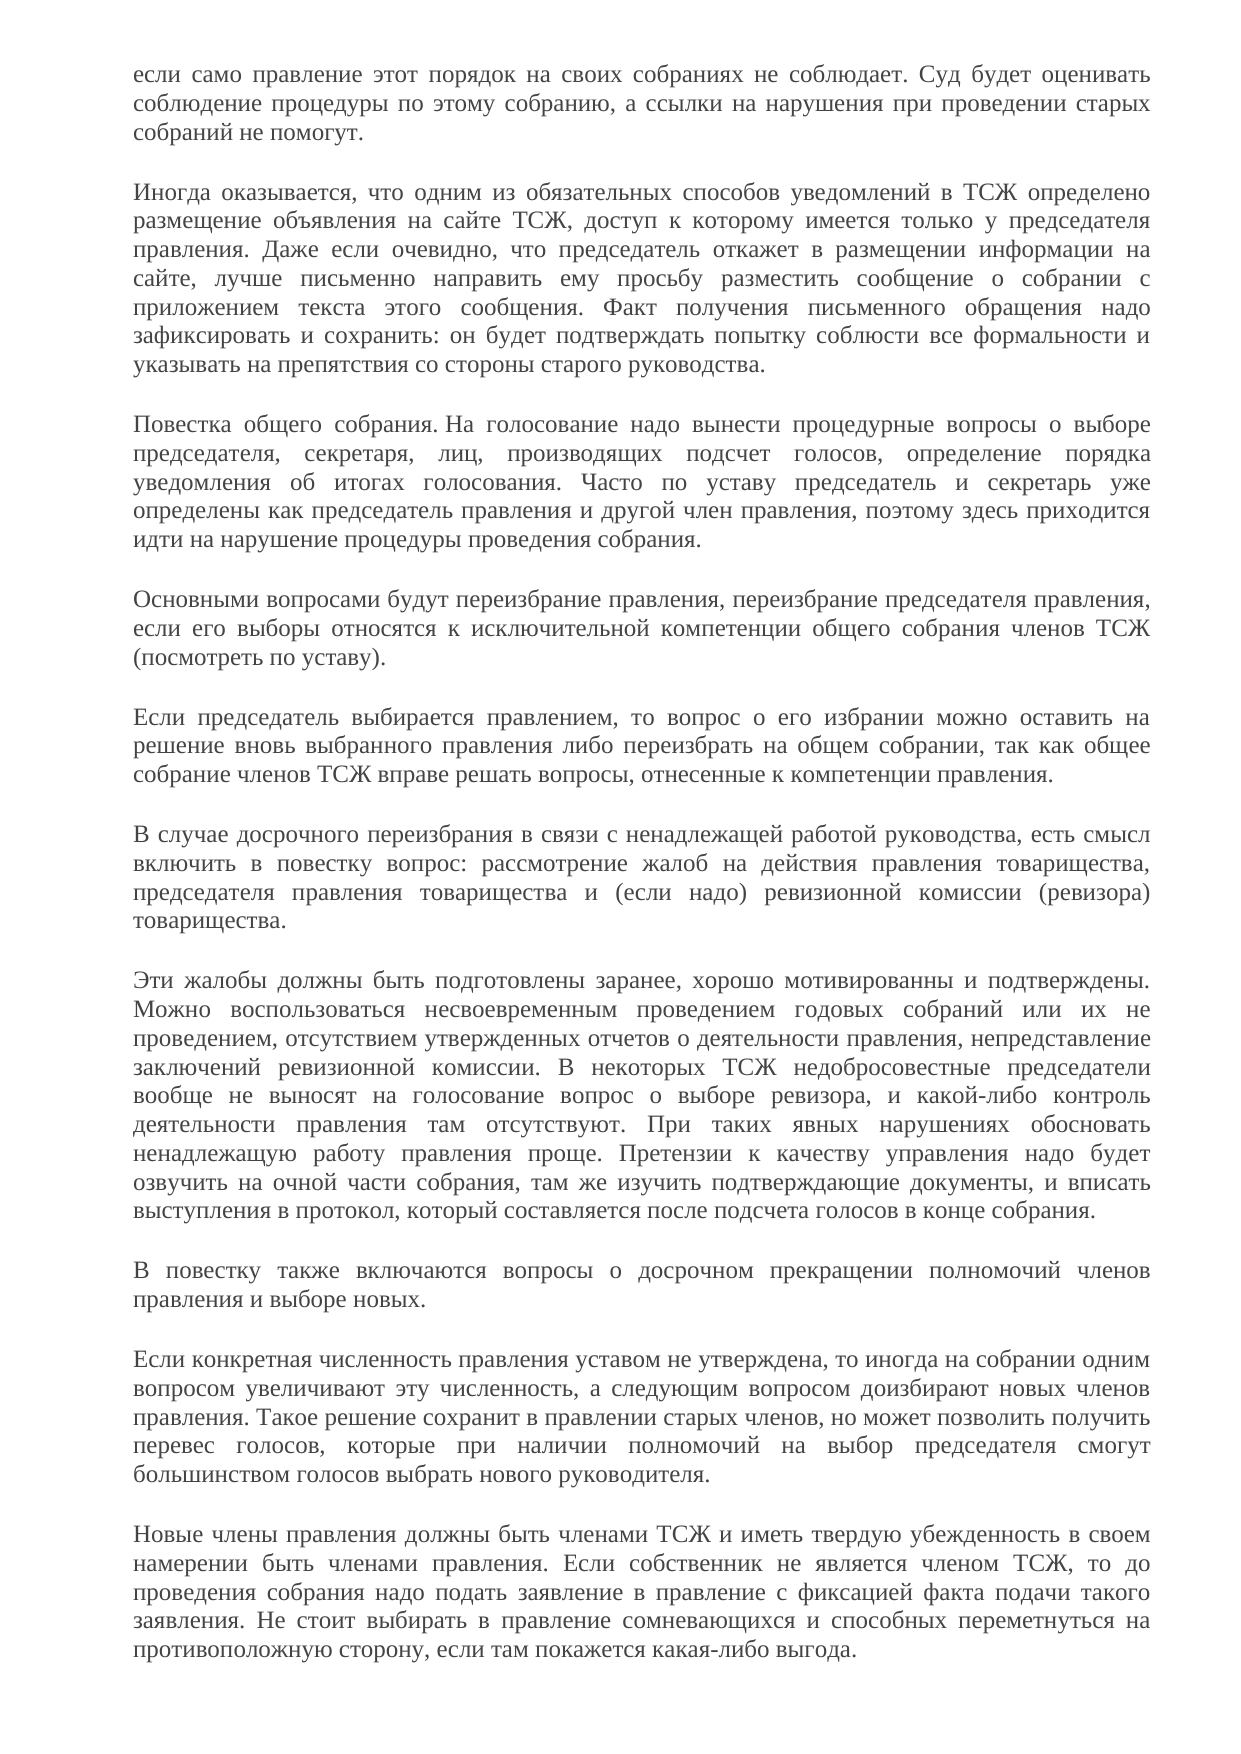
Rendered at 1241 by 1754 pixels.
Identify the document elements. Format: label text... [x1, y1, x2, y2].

text Иногда оказывается, что одним из обязательных способов уведомлений в ТСЖ определено размещение объявления на сайте ТСЖ, доступ к которому имеется только у председателя правления. Даже если очевидно, что председатель откажет в размещении информации на сайте, лучше письменно направить ему просьбу разместить сообщение о собрании с приложением текста этого сообщения. Факт получения письменного обращения надо зафиксировать и сохранить: он будет подтверждать попытку соблюсти все формальности и указывать на препятствия со стороны старого руководства. [133, 177, 1152, 378]
text В случае досрочного переизбрания в связи с ненадлежащей работой руководства, есть смысл включить в повестку вопрос: рассмотрение жалоб на действия правления товарищества, председателя правления товарищества и (если надо) ревизионной комиссии (ревизора) товарищества. [133, 819, 1152, 934]
text Если конкретная численность правления уставом не утверждена, то иногда на собрании одним вопросом увеличивают эту численность, а следующим вопросом доизбирают новых членов правления. Такое решение сохранит в правлении старых членов, но может позволить получить перевес голосов, которые при наличии полномочий на выбор председателя смогут большинством голосов выбрать нового руководителя. [133, 1344, 1152, 1488]
text Новые члены правления должны быть членами ТСЖ и иметь твердую убежденность в своем намерении быть членами правления. Если собственник не является членом ТСЖ, то до проведения собрания надо подать заявление в правление с фиксацией факта подачи такого заявления. Не стоит выбирать в правление сомневающихся и способных переметнуться на противоположную сторону, если там покажется какая-либо выгода. [133, 1519, 1152, 1663]
text Основными вопросами будут переизбрание правления, переизбрание председателя правления, если его выборы относятся к исключительной компетенции общего собрания членов ТСЖ (посмотреть по уставу). [133, 584, 1152, 670]
text Эти жалобы должны быть подготовлены заранее, хорошо мотивированны и подтверждены. Можно воспользоваться несвоевременным проведением годовых собраний или их не проведением, отсутствием утвержденных отчетов о деятельности правления, непредставление заключений ревизионной комиссии. В некоторых ТСЖ недобросовестные председатели вообще не выносят на голосование вопрос о выборе ревизора, и какой-либо контроль деятельности правления там отсутствуют. При таких явных нарушениях обосновать ненадлежащую работу правления проще. Претензии к качеству управления надо будет озвучить на очной части собрания, там же изучить подтверждающие документы, и вписать выступления в протокол, который составляется после подсчета голосов в конце собрания. [133, 965, 1152, 1224]
text В повестку также включаются вопросы о досрочном прекращении полномочий членов правления и выборе новых. [133, 1255, 1152, 1313]
text Повестка общего собрания. На голосование надо вынести процедурные вопросы о выборе председателя, секретаря, лиц, производящих подсчет голосов, определение порядка уведомления об итогах голосования. Часто по уставу председатель и секретарь уже определены как председатель правления и другой член правления, поэтому здесь приходится идти на нарушение процедуры проведения собрания. [133, 409, 1152, 553]
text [133, 59, 1152, 145]
text Если председатель выбирается правлением, то вопрос о его избрании можно оставить на решение вновь выбранного правления либо переизбрать на общем собрании, так как общее собрание членов ТСЖ вправе решать вопросы, отнесенные к компетенции правления. [133, 702, 1152, 788]
